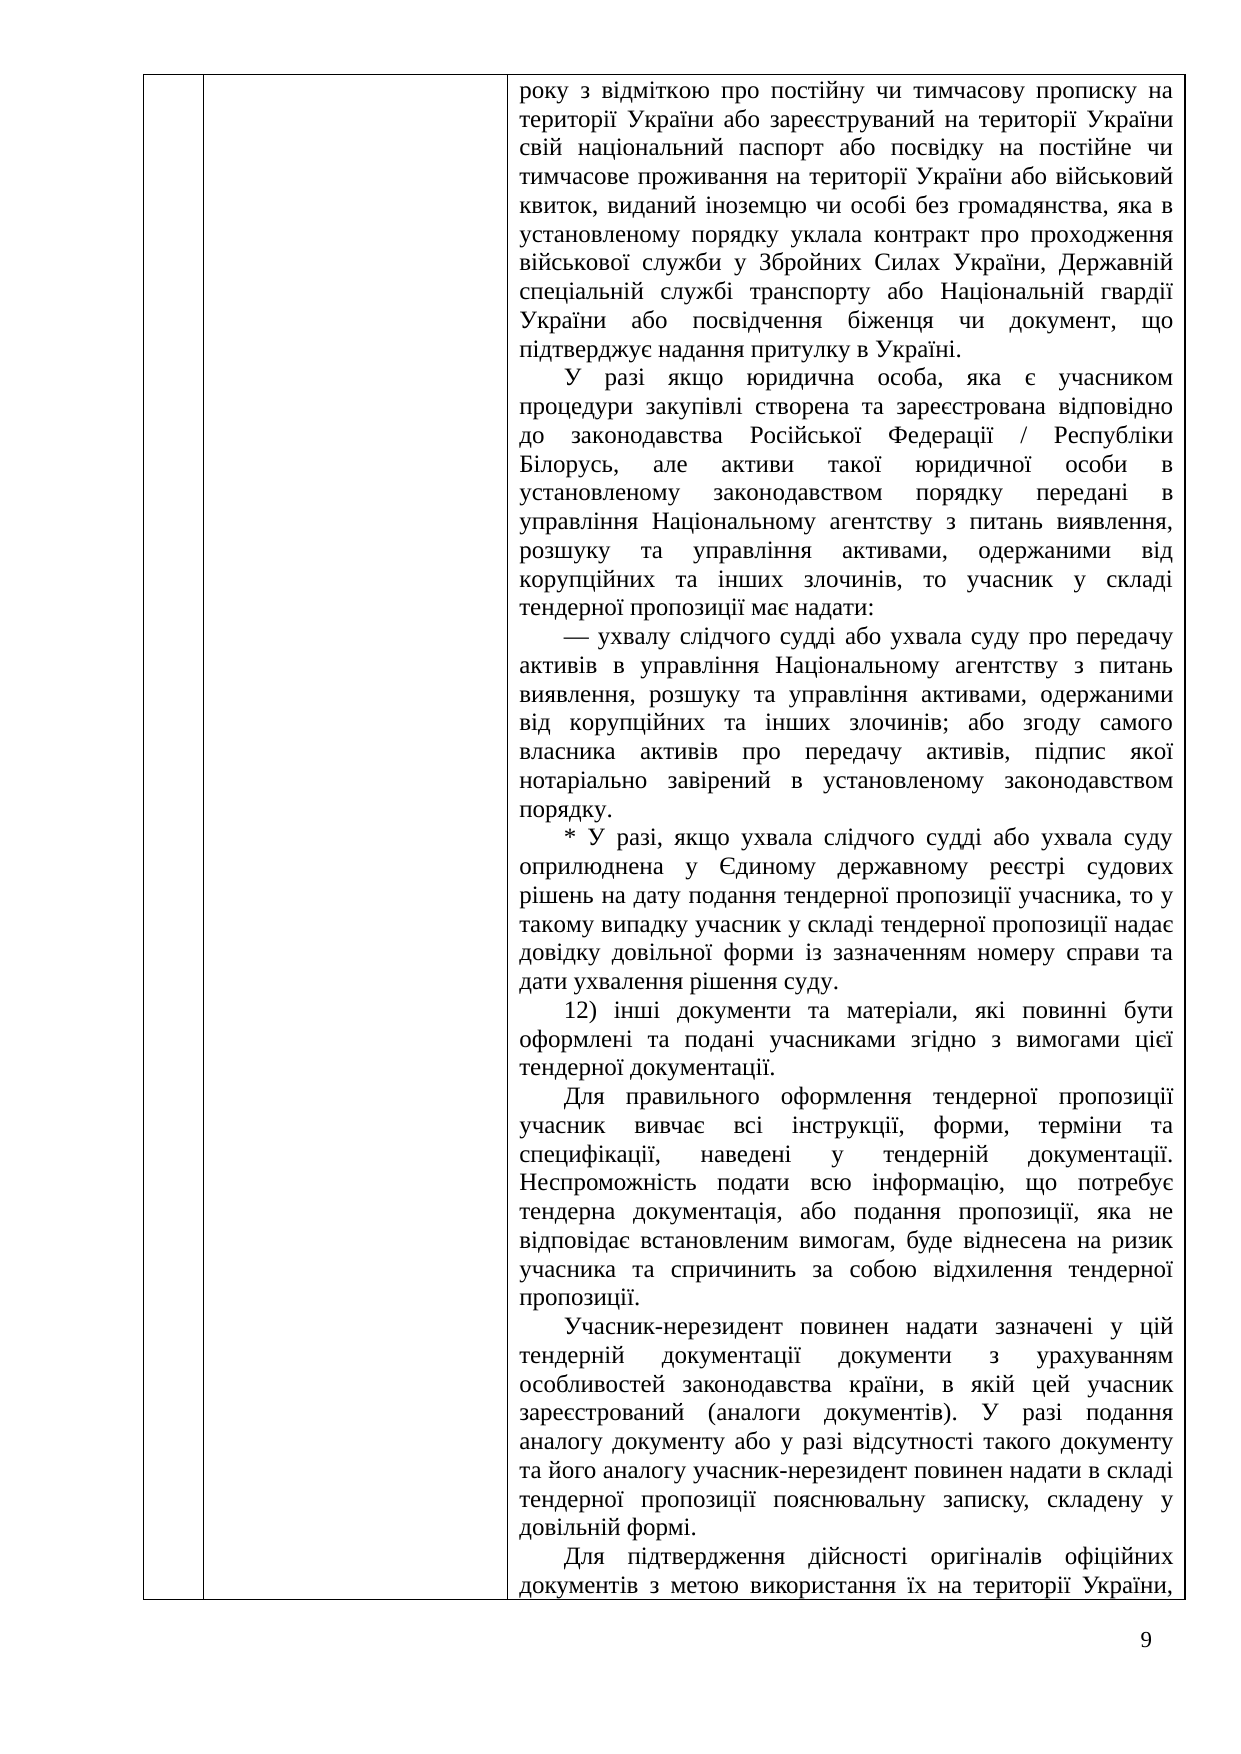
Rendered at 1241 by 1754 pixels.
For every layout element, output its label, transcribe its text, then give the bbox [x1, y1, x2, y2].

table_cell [508, 75, 1184, 1599]
table_cell 1 [144, 75, 203, 1599]
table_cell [204, 75, 507, 1599]
